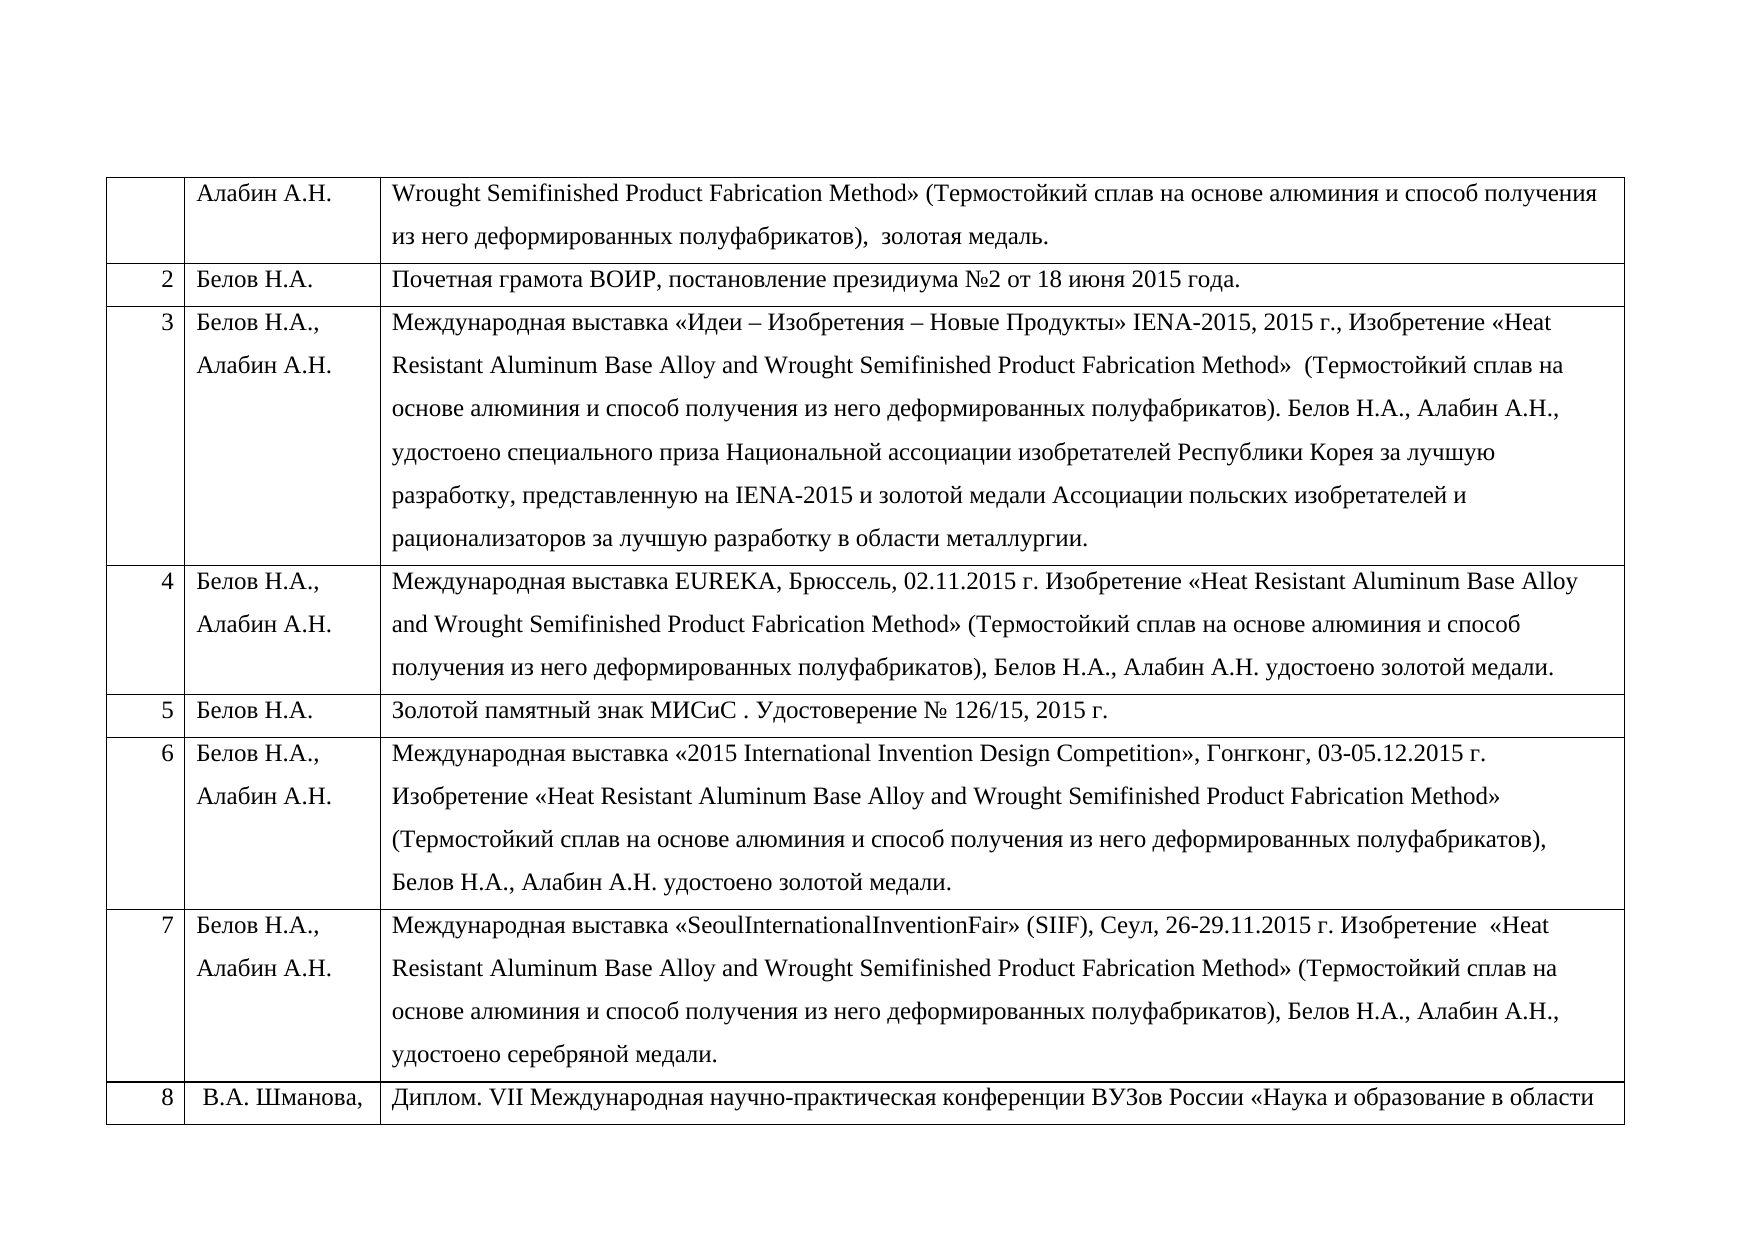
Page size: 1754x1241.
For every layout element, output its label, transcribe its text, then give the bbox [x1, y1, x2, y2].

table_cell 2 [107, 264, 184, 306]
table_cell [185, 178, 380, 263]
table_cell 6 [107, 738, 184, 909]
table_cell Белов Н.А., Алабин А.Н. [185, 910, 380, 1081]
table_cell Белов Н.А., Алабин А.Н. [185, 566, 380, 694]
table_cell 1 [107, 178, 184, 263]
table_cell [381, 1083, 1624, 1124]
table_cell 3 [107, 307, 184, 565]
table_cell Международная выставка «2015 International Invention Design Competition», Гонгконг, 03-05.12.2015 г. Изобретение «Heat Resistant Aluminum Base Alloy and Wrought Semifinished Product Fabrication Method» (Термостойкий сплав на основе алюминия и способ получения из него деформированных полуфабрикатов), Белов Н.А., Алабин А.Н. удостоено золотой медали. [381, 738, 1624, 909]
table_cell 5 [107, 695, 184, 737]
table_cell Белов Н.А., Алабин А.Н. [185, 738, 380, 909]
table_cell 7 [107, 910, 184, 1081]
table_cell Белов Н.А., Алабин А.Н. [185, 307, 380, 565]
table_cell Белов Н.А. [185, 695, 380, 737]
table_cell Международная выставка «SeoulInternationalInventionFair» (SIIF), Сеул, 26-29.11.2015 г. Изобретение «Heat Resistant Aluminum Base Alloy and Wrought Semifinished Product Fabrication Method» (Термостойкий сплав на основе алюминия и способ получения из него деформированных полуфабрикатов), Белов Н.А., Алабин А.Н., удостоено серебряной медали. [381, 910, 1624, 1081]
table_cell Белов Н.А. [185, 264, 380, 306]
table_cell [381, 178, 1624, 263]
table_cell 8 [107, 1083, 184, 1124]
table_cell Почетная грамота ВОИР, постановление президиума №2 от 18 июня 2015 года. [381, 264, 1624, 306]
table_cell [185, 1083, 380, 1124]
table_cell Международная выставка «Идеи – Изобретения – Новые Продукты» IENA-2015, 2015 г., Изобретение «Heat Resistant Aluminum Base Alloy and Wrought Semifinished Product Fabrication Method» (Термостойкий сплав на основе алюминия и способ получения из него деформированных полуфабрикатов). Белов Н.А., Алабин А.Н., удостоено специального приза Национальной ассоциации изобретателей Республики Корея за лучшую разработку, представленную на IENA-2015 и золотой медали Ассоциации польских изобретателей и рационализаторов за лучшую разработку в области металлургии. [381, 307, 1624, 565]
table_cell 4 [107, 566, 184, 694]
table_cell Международная выставка EUREKA, Брюссель, 02.11.2015 г. Изобретение «Heat Resistant Aluminum Base Alloy and Wrought Semifinished Product Fabrication Method» (Термостойкий сплав на основе алюминия и способ получения из него деформированных полуфабрикатов), Белов Н.А., Алабин А.Н. удостоено золотой медали. [381, 566, 1624, 694]
table_cell Золотой памятный знак МИСиС . Удостоверение № 126/15, 2015 г. [381, 695, 1624, 737]
